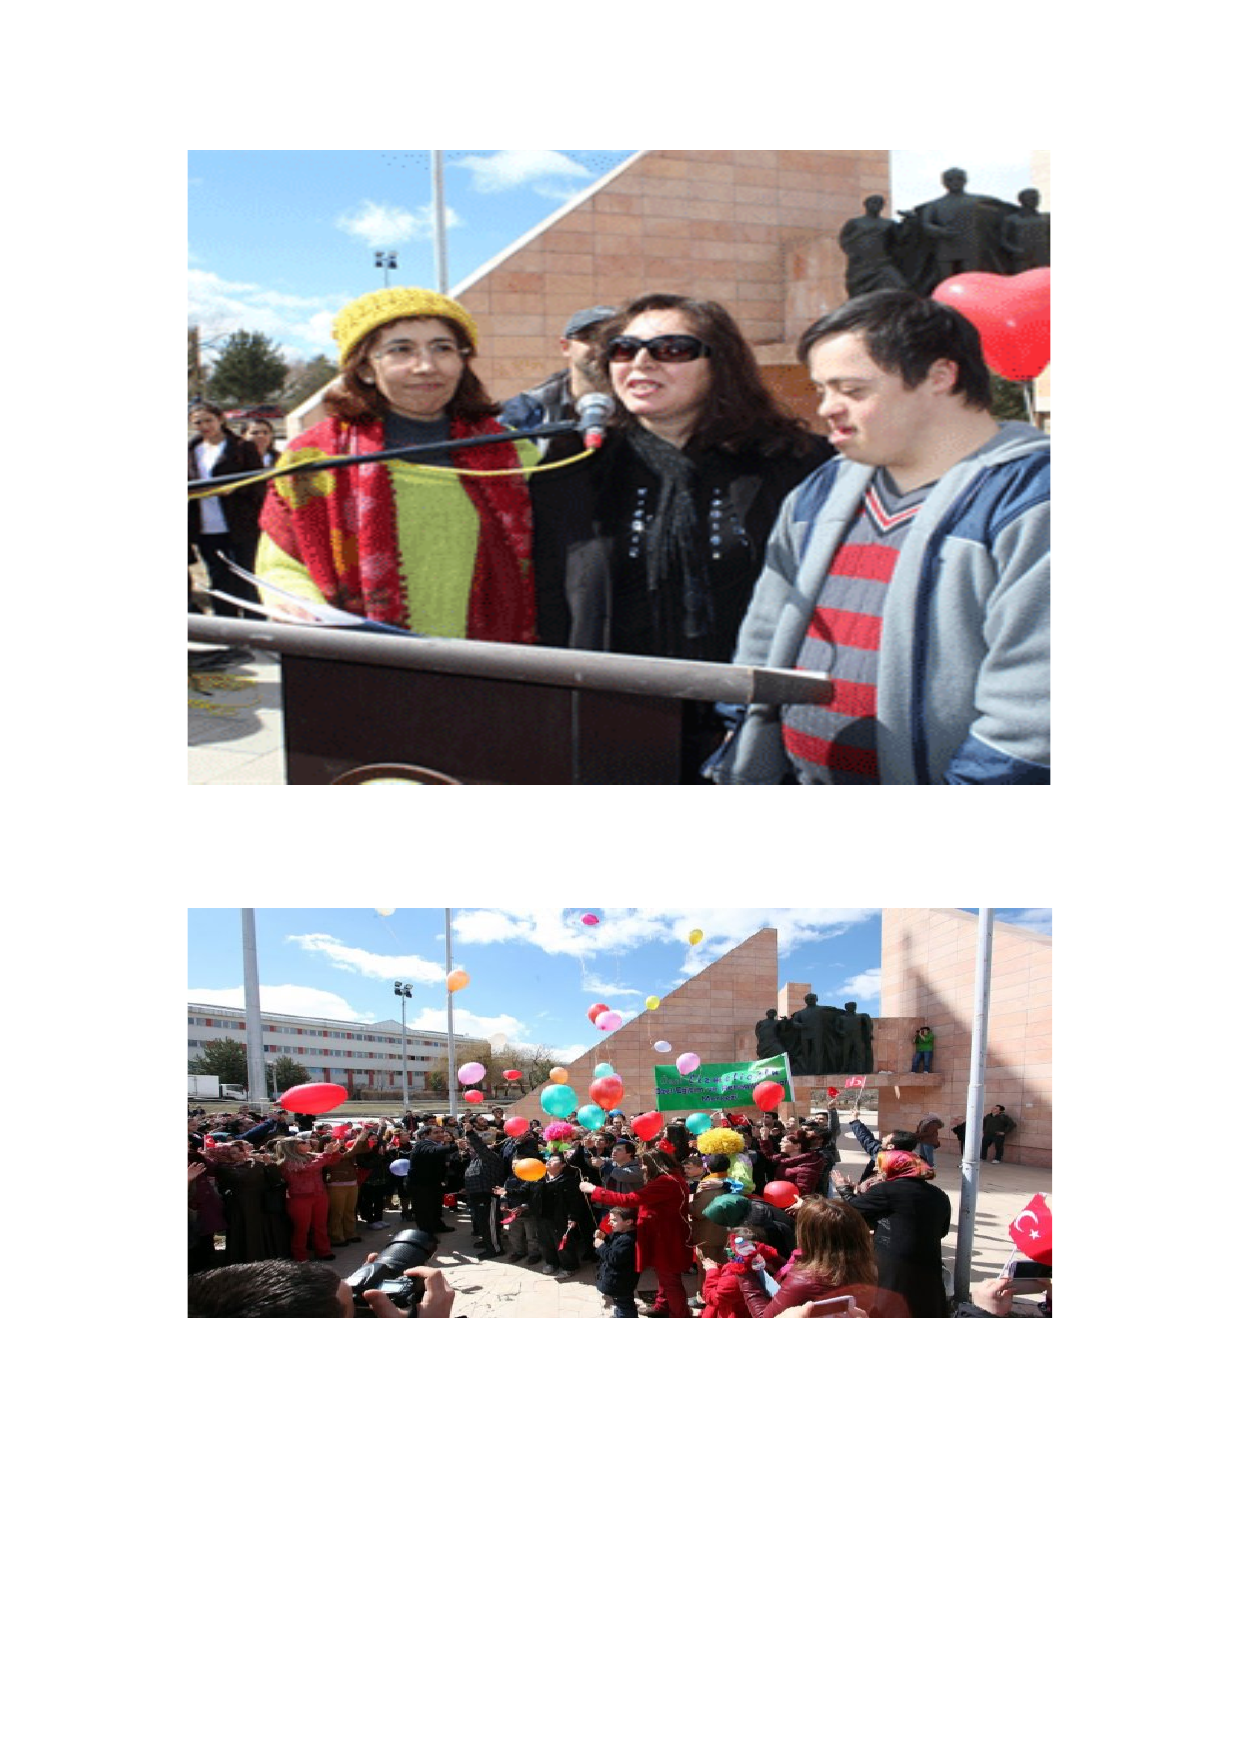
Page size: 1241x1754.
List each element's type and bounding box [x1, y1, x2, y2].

picture [187, 908, 1053, 1318]
picture [187, 150, 1051, 785]
